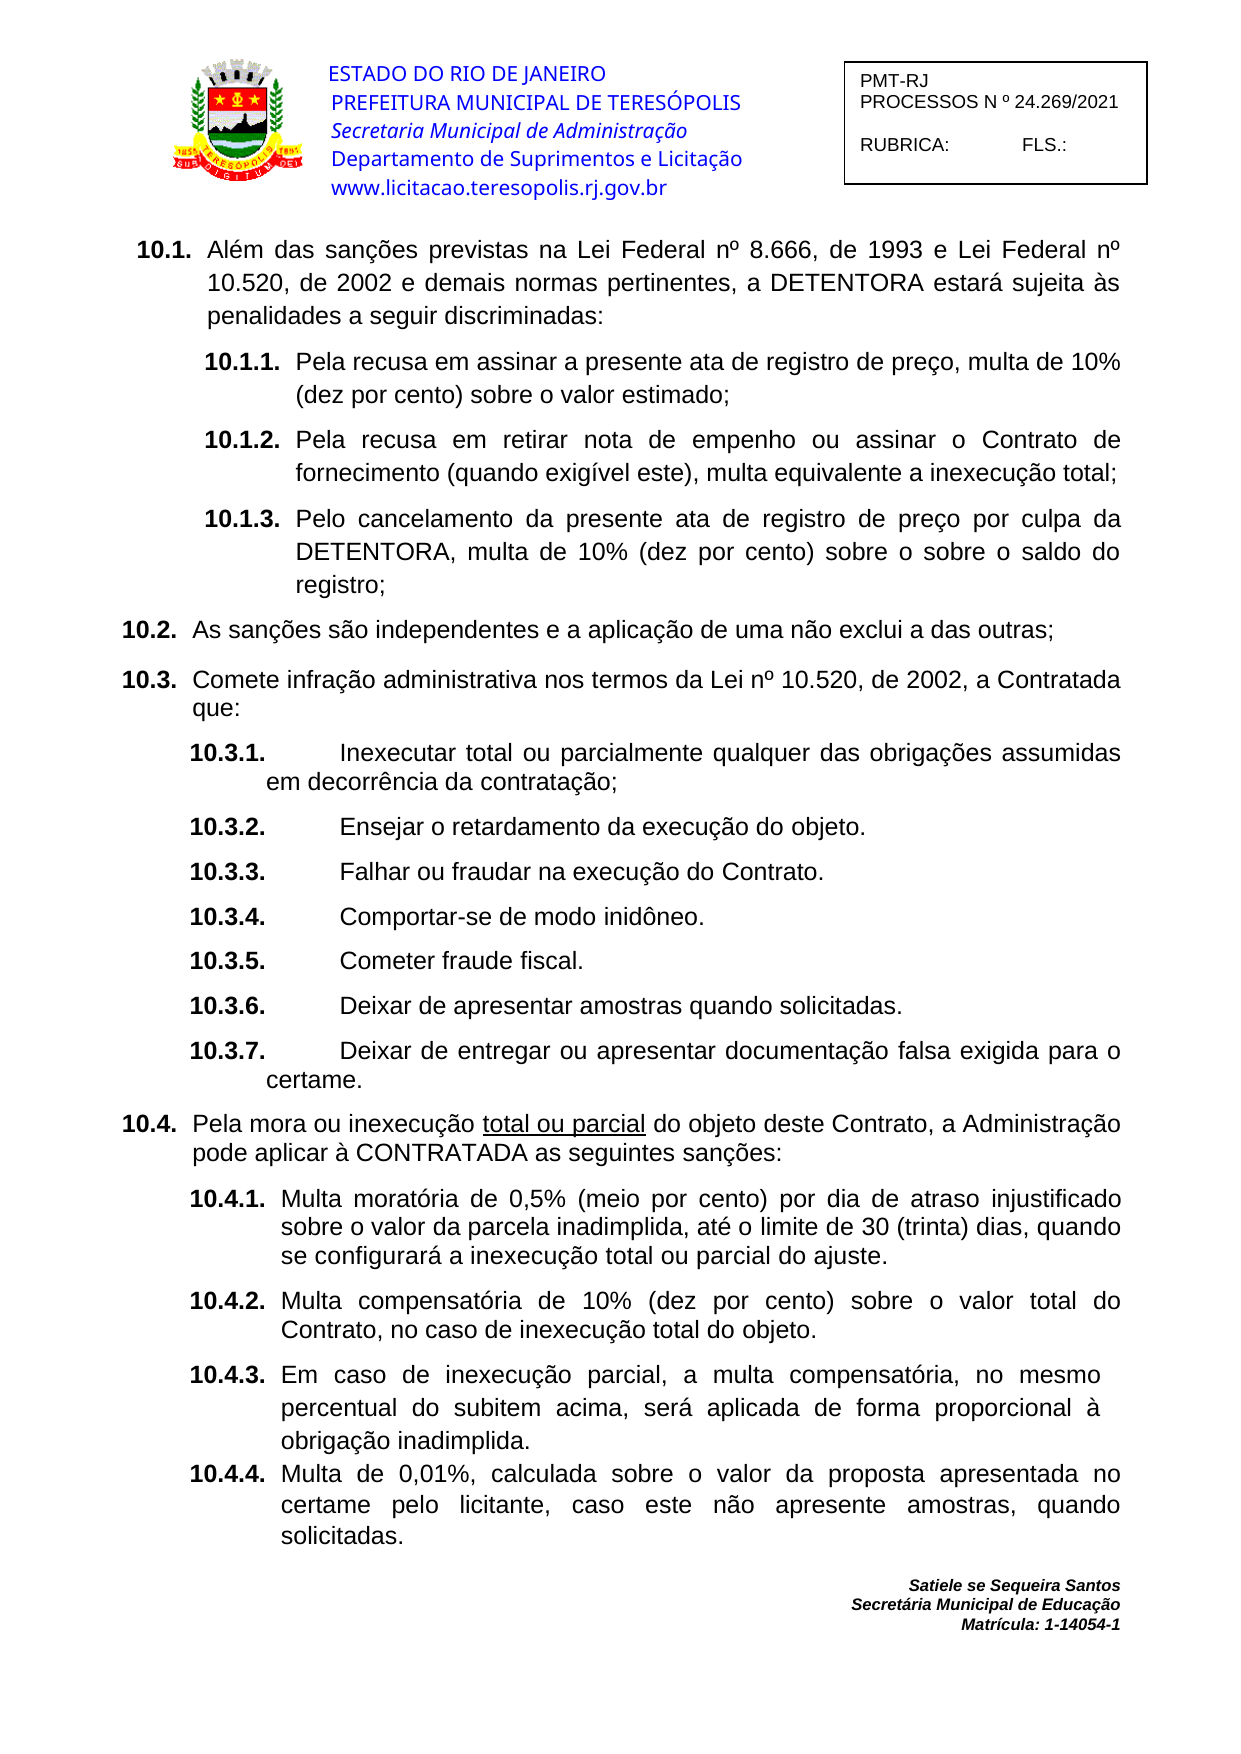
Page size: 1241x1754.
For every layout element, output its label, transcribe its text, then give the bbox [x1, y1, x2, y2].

list Pela mora ou inexecução total ou parcial do objeto deste Contrato, a Administração pode aplicar à CONTRATADA as seguintes sanções: [177, 1109, 1122, 1167]
list Multa de 0,01%, calculada sobre o valor da proposta apresentada no certame pelo licitante, caso este não apresente amostras, quando solicitadas. [266, 1459, 1122, 1549]
list Multa compensatória de 10% (dez por cento) sobre o valor total do Contrato, no caso de inexecução total do objeto. [266, 1286, 1122, 1343]
list Deixar de apresentar amostras quando solicitadas. [266, 991, 1122, 1020]
list Em caso de inexecução parcial, a multa compensatória, no mesmo percentual do subitem acima, será aplicada de forma proporcional à obrigação inadimplida. [266, 1360, 1102, 1454]
list Multa moratória de 0,5% (meio por cento) por dia de atraso injustificado sobre o valor da parcela inadimplida, até o limite de 30 (trinta) dias, quando se configurará a inexecução total ou parcial do ajuste. [266, 1183, 1122, 1270]
list Comete infração administrativa nos termos da Lei nº 10.520, de 2002, a Contratada que: [177, 664, 1122, 722]
list Além das sanções previstas na Lei Federal nº 8.666, de 1993 e Lei Federal nº 10.520, de 2002 e demais normas pertinentes, a DETENTORA estará sujeita às penalidades a seguir discriminadas: [192, 235, 1122, 330]
list Pela recusa em assinar a presente ata de registro de preço, multa de 10% (dez por cento) sobre o valor estimado; [281, 347, 1122, 409]
list Falhar ou fraudar na execução do Contrato. [266, 857, 1122, 886]
list Cometer fraude fiscal. [266, 946, 1122, 975]
list Pela recusa em retirar nota de empenho ou assinar o Contrato de fornecimento (quando exigível este), multa equivalente a inexecução total; [281, 425, 1122, 487]
list Inexecutar total ou parcialmente qualquer das obrigações assumidas em decorrência da contratação; [266, 738, 1122, 796]
list Pelo cancelamento da presente ata de registro de preço por culpa da DETENTORA, multa de 10% (dez por cento) sobre o sobre o saldo do registro; [281, 504, 1122, 599]
list Ensejar o retardamento da execução do objeto. [266, 812, 1122, 841]
list Comportar-se de modo inidôneo. [266, 902, 1122, 930]
list Deixar de entregar ou apresentar documentação falsa exigida para o certame. [266, 1036, 1122, 1093]
picture [173, 59, 303, 181]
list As sanções são independentes e a aplicação de uma não exclui a das outras; [177, 616, 1122, 644]
